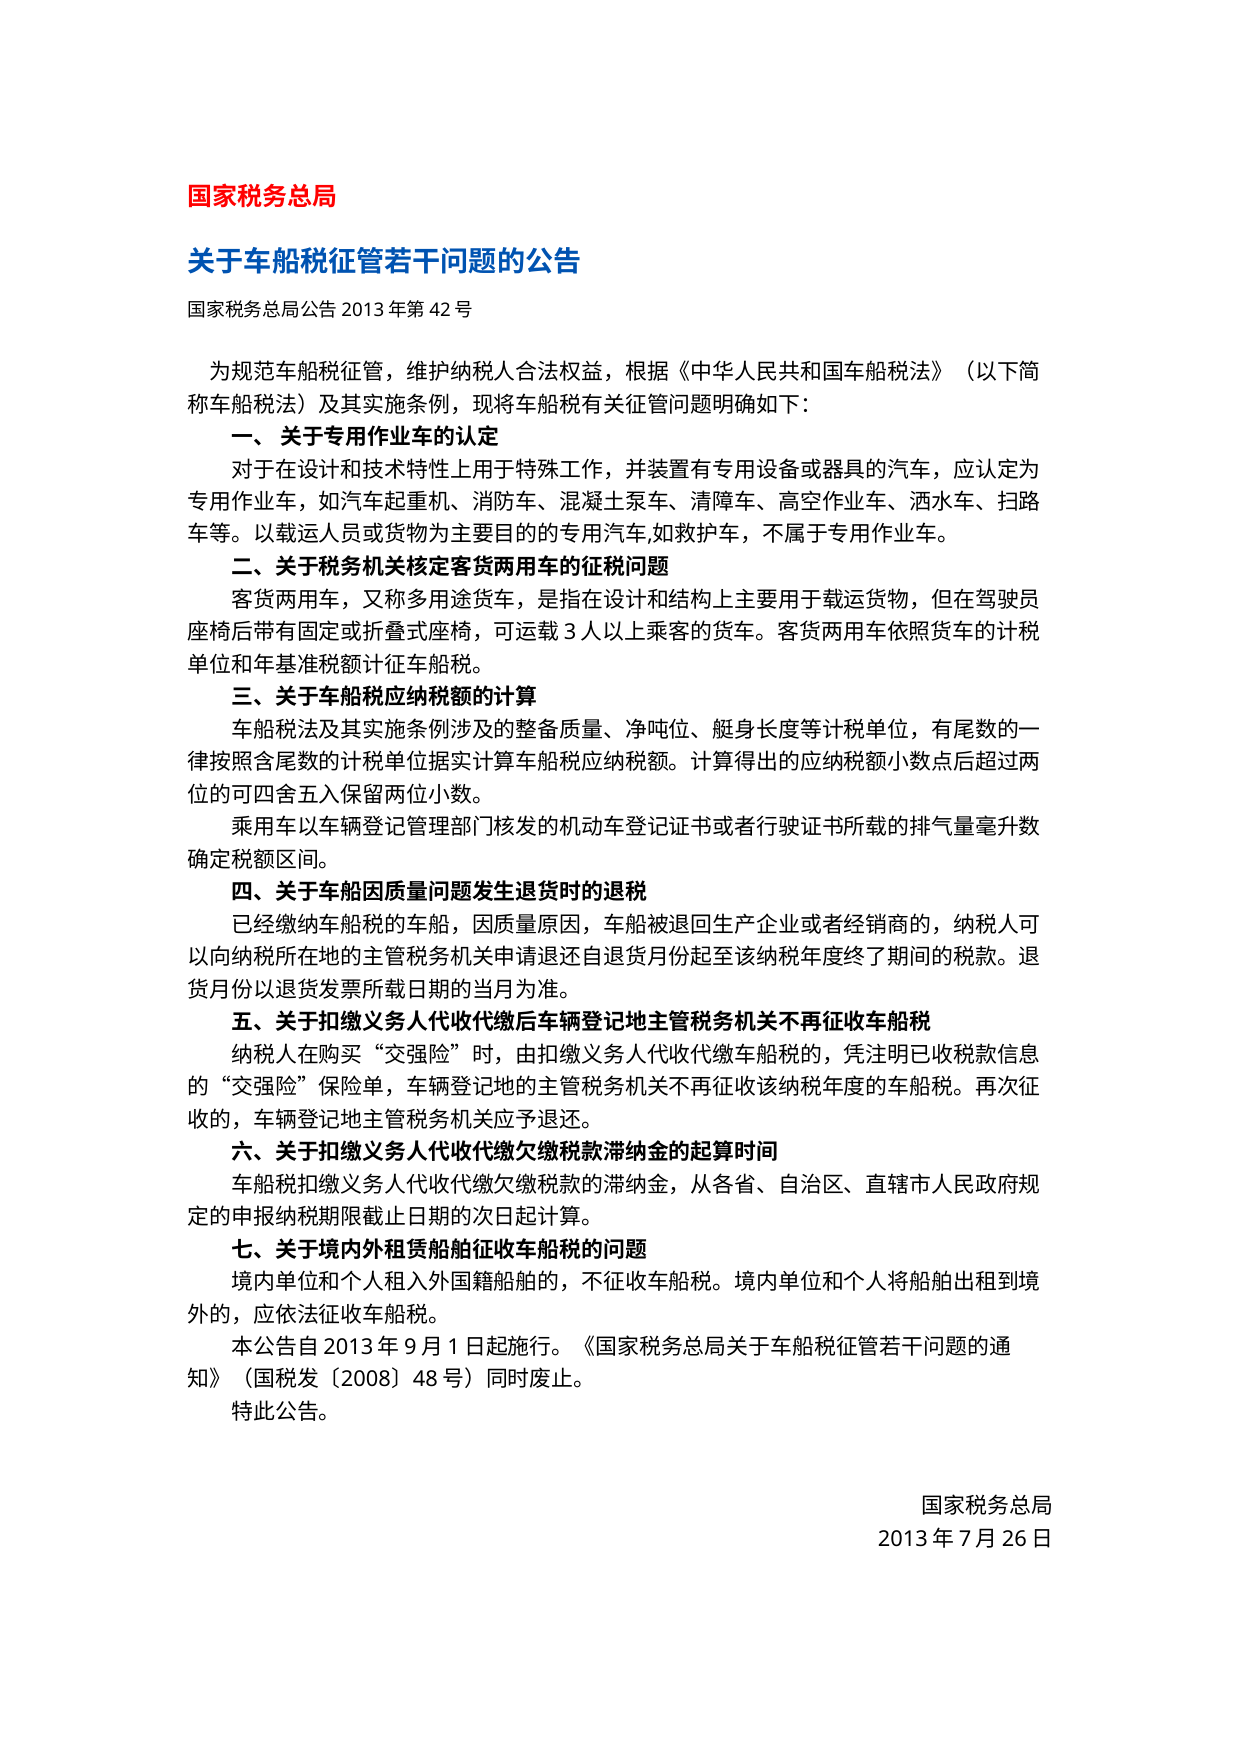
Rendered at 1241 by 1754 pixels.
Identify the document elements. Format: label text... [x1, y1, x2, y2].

text 国家税务总局 [187, 162, 1053, 227]
text 为规范车船税征管，维护纳税人合法权益，根据《中华人民共和国车船税法》（以下简称车船税法）及其实施条例，现将车船税有关征管问题明确如下： 一、 关于专用作业车的认定 对于在设计和技术特性上用于特殊工作，并装置有专用设备或器具的汽车，应认定为专用作业车，如汽车起重机、消防车、混凝土泵车、清障车、高空作业车、洒水车、扫路车等。以载运人员或货物为主要目的的专用汽车,如救护车，不属于专用作业车。 二、关于税务机关核定客货两用车的征税问题 客货两用车，又称多用途货车，是指在设计和结构上主要用于载运货物，但在驾驶员座椅后带有固定或折叠式座椅，可运载3人以上乘客的货车。客货两用车依照货车的计税单位和年基准税额计征车船税。 三、关于车船税应纳税额的计算 车船税法及其实施条例涉及的整备质量、净吨位、艇身长度等计税单位，有尾数的一律按照含尾数的计税单位据实计算车船税应纳税额。计算得出的应纳税额小数点后超过两位的可四舍五入保留两位小数。 乘用车以车辆登记管理部门核发的机动车登记证书或者行驶证书所载的排气量毫升数确定税额区间。 四、关于车船因质量问题发生退货时的退税 已经缴纳车船税的车船，因质量原因，车船被退回生产企业或者经销商的，纳税人可以向纳税所在地的主管税务机关申请退还自退货月份起至该纳税年度终了期间的税款。退货月份以退货发票所载日期的当月为准。 五、关于扣缴义务人代收代缴后车辆登记地主管税务机关不再征收车船税 纳税人在购买“交强险”时，由扣缴义务人代收代缴车船税的，凭注明已收税款信息的“交强险”保险单，车辆登记地的主管税务机关不再征收该纳税年度的车船税。再次征收的，车辆登记地主管税务机关应予退还。 六、关于扣缴义务人代收代缴欠缴税款滞纳金的起算时间 车船税扣缴义务人代收代缴欠缴税款的滞纳金，从各省、自治区、直辖市人民政府规定的申报纳税期限截止日期的次日起计算。 七、关于境内外租赁船舶征收车船税的问题 境内单位和个人租入外国籍船舶的，不征收车船税。境内单位和个人将船舶出租到境外的，应依法征收车船税。 本公告自2013年9月1日起施行。《国家税务总局关于车船税征管若干问题的通知》（国税发〔2008〕48号）同时废止。 特此公告。 [187, 354, 1053, 1426]
text 国家税务总局公告2013年第42号 [187, 292, 1053, 324]
text 关于车船税征管若干问题的公告 [187, 227, 1053, 292]
text 国家税务总局 2013年7月26日 [187, 1455, 1053, 1585]
